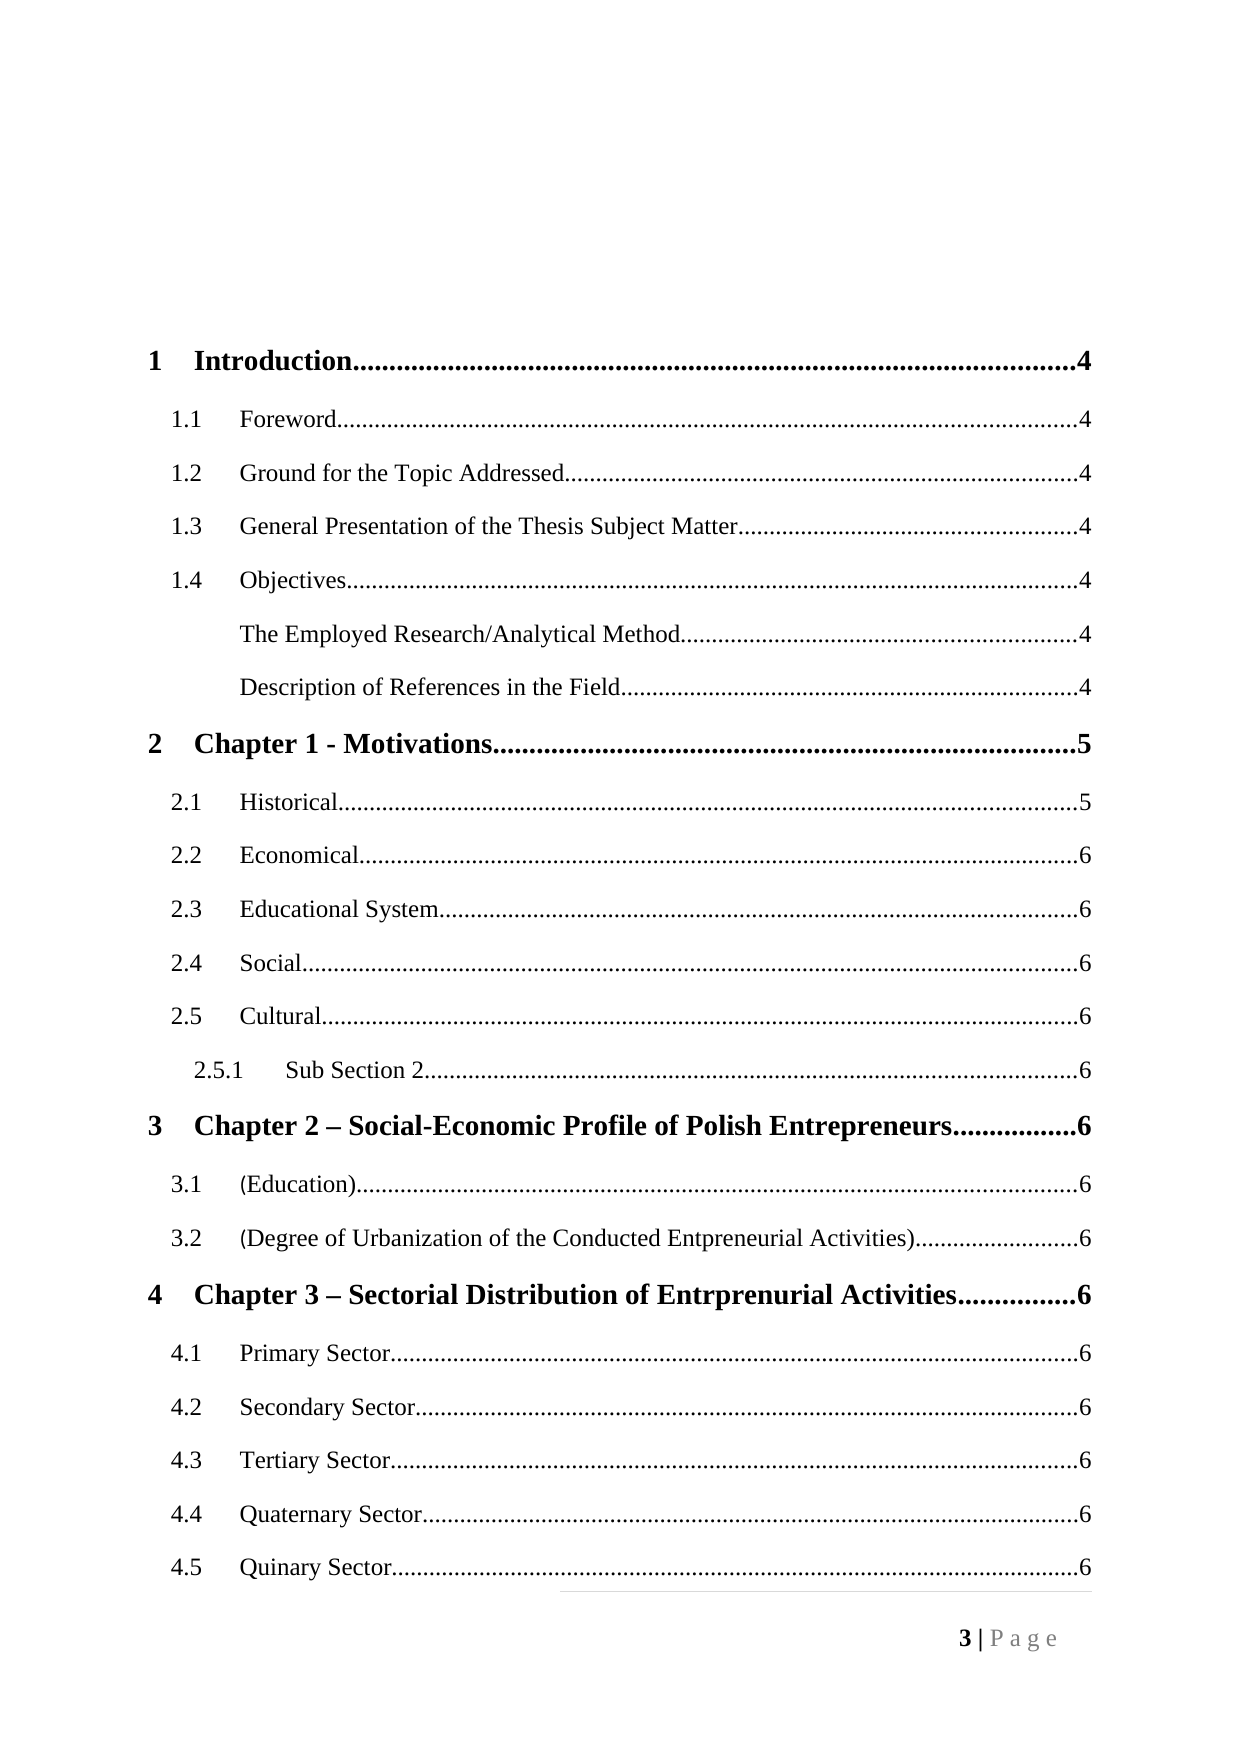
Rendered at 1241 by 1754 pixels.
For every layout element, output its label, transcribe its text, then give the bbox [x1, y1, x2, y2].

text 2.5 Cultural 6 [171, 1001, 1092, 1030]
text 2.2 Economical 6 [171, 840, 1092, 869]
text The Employed Research/Analytical Method 4 [171, 619, 1092, 647]
text 4.4 Quaternary Sector 6 [171, 1499, 1092, 1528]
text 2.5.1 Sub Section 2 6 [193, 1055, 1092, 1084]
text 1.4 Objectives 4 [171, 565, 1092, 594]
text 2.1 Historical 5 [171, 787, 1092, 815]
text 4.5 Quinary Sector 6 [171, 1552, 1092, 1581]
text Description of References in the Field 4 [171, 672, 1092, 701]
text 4.1 Primary Sector 6 [171, 1338, 1092, 1367]
text 1.3 General Presentation of the Thesis Subject Matter 4 [171, 511, 1092, 540]
text 2.4 Social 6 [171, 948, 1092, 976]
text 3.1 (Education) 6 [171, 1169, 1092, 1198]
text 4.2 Secondary Sector 6 [171, 1392, 1092, 1420]
text 2.3 Educational System 6 [171, 894, 1092, 923]
text 4 Chapter 3 – Sectorial Distribution of Entrprenurial Activities 6 [148, 1277, 1092, 1311]
text 2 Chapter 1 - Motivations 5 [148, 726, 1092, 759]
text 3.2 (Degree of Urbanization of the Conducted Entpreneurial Activities) 6 [171, 1223, 1092, 1252]
text 1 Introduction 4 [148, 343, 1092, 377]
text 1.1 Foreword 4 [171, 404, 1092, 433]
text 3 Chapter 2 – Social-Economic Profile of Polish Entrepreneurs 6 [148, 1108, 1092, 1142]
text 1.2 Ground for the Topic Addressed 4 [171, 458, 1092, 486]
text 4.3 Tertiary Sector 6 [171, 1445, 1092, 1474]
